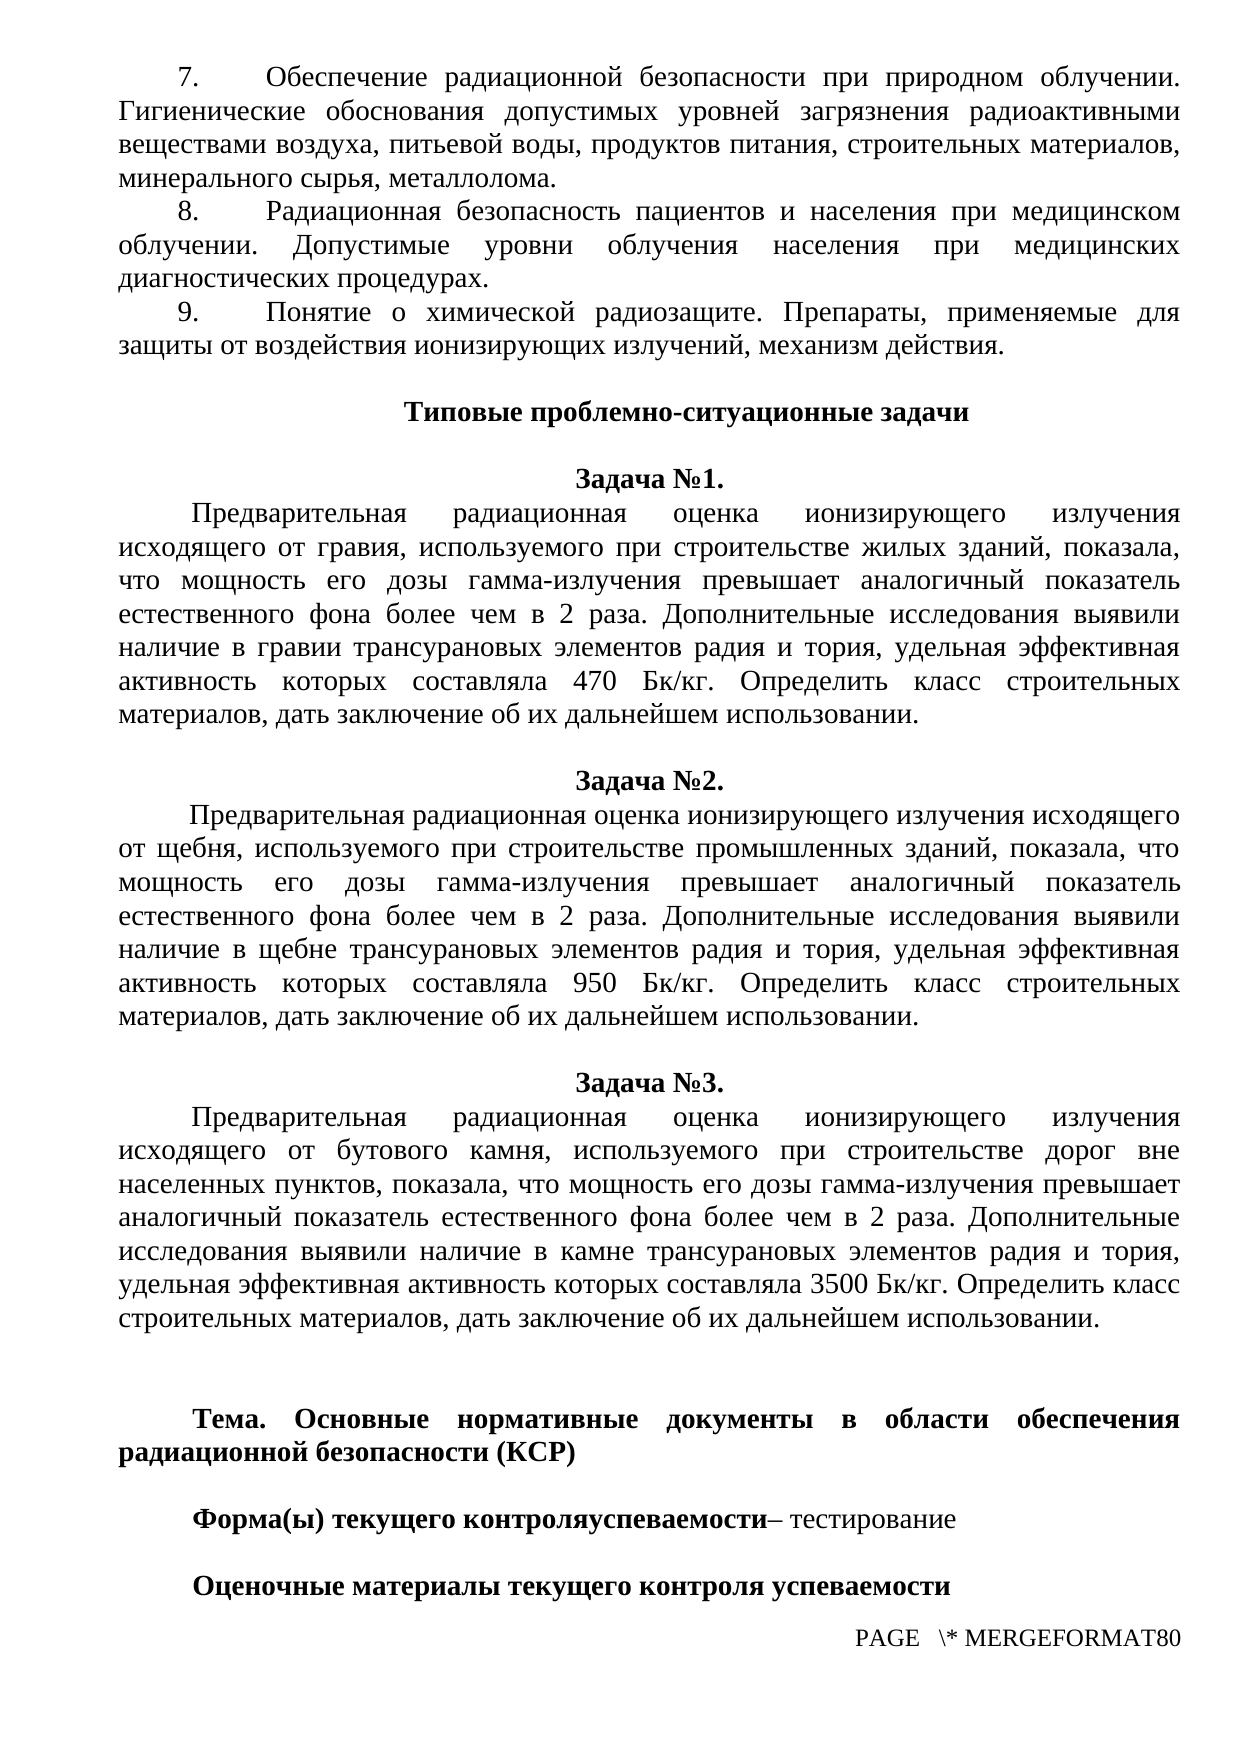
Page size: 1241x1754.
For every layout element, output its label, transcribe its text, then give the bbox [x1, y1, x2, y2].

text Форма(ы) текущего контроляуспеваемости– тестирование [118, 1501, 1181, 1535]
text Типовые проблемно-ситуационные задачи [118, 394, 1181, 428]
text Предварительная радиационная оценка ионизирующего излучения исходящего от бутового камня, используемого при строительстве дорог вне населенных пунктов, показала, что мощность его дозы гамма-излучения превышает аналогичный показатель естественного фона более чем в 2 раза. Дополнительные исследования выявили наличие в камне трансурановых элементов радия и тория, удельная эффективная активность которых составляла 3500 Бк/кг. Определить класс строительных материалов, дать заключение об их дальнейшем использовании. [118, 1099, 1181, 1334]
text Задача №1. [118, 462, 1181, 495]
text Предварительная радиационная оценка ионизирующего излучения исходящего от гравия, используемого при строительстве жилых зданий, показала, что мощность его дозы гамма-излучения превышает аналогичный показатель естественного фона более чем в 2 раза. Дополнительные исследования выявили наличие в гравии трансурановых элементов радия и тория, удельная эффективная активность которых составляла 470 Бк/кг. Определить класс строительных материалов, дать заключение об их дальнейшем использовании. [118, 495, 1181, 730]
text 8. Радиационная безопасность пациентов и населения при медицинском облучении. Допустимые уровни облучения населения при медицинских диагностических процедурах. [118, 193, 1181, 294]
text 7. Обеспечение радиационной безопасности при природном облучении. Гигиенические обоснования допустимых уровней загрязнения радиоактивными веществами воздуха, питьевой воды, продуктов питания, строительных материалов, минерального сырья, металлолома. [118, 59, 1181, 193]
text Оценочные материалы текущего контроля успеваемости [118, 1568, 1181, 1602]
text 9. Понятие о химической радиозащите. Препараты, применяемые для защиты от воздействия ионизирующих излучений, механизм действия. [118, 294, 1181, 361]
text Задача №3. [118, 1065, 1181, 1099]
text Предварительная радиационная оценка ионизирующего излучения исходящего от щебня, используемого при строительстве промышленных зданий, показала, что мощность его дозы гамма-излучения превышает аналогичный показатель естественного фона более чем в 2 раза. Дополнительные исследования выявили наличие в щебне трансурановых элементов радия и тория, удельная эффективная активность которых составляла 950 Бк/кг. Определить класс строительных материалов, дать заключение об их дальнейшем использовании. [118, 797, 1181, 1032]
text Задача №2. [118, 763, 1181, 797]
text Тема. Основные нормативные документы в области обеспечения радиационной безопасности (КСР) [118, 1401, 1181, 1468]
